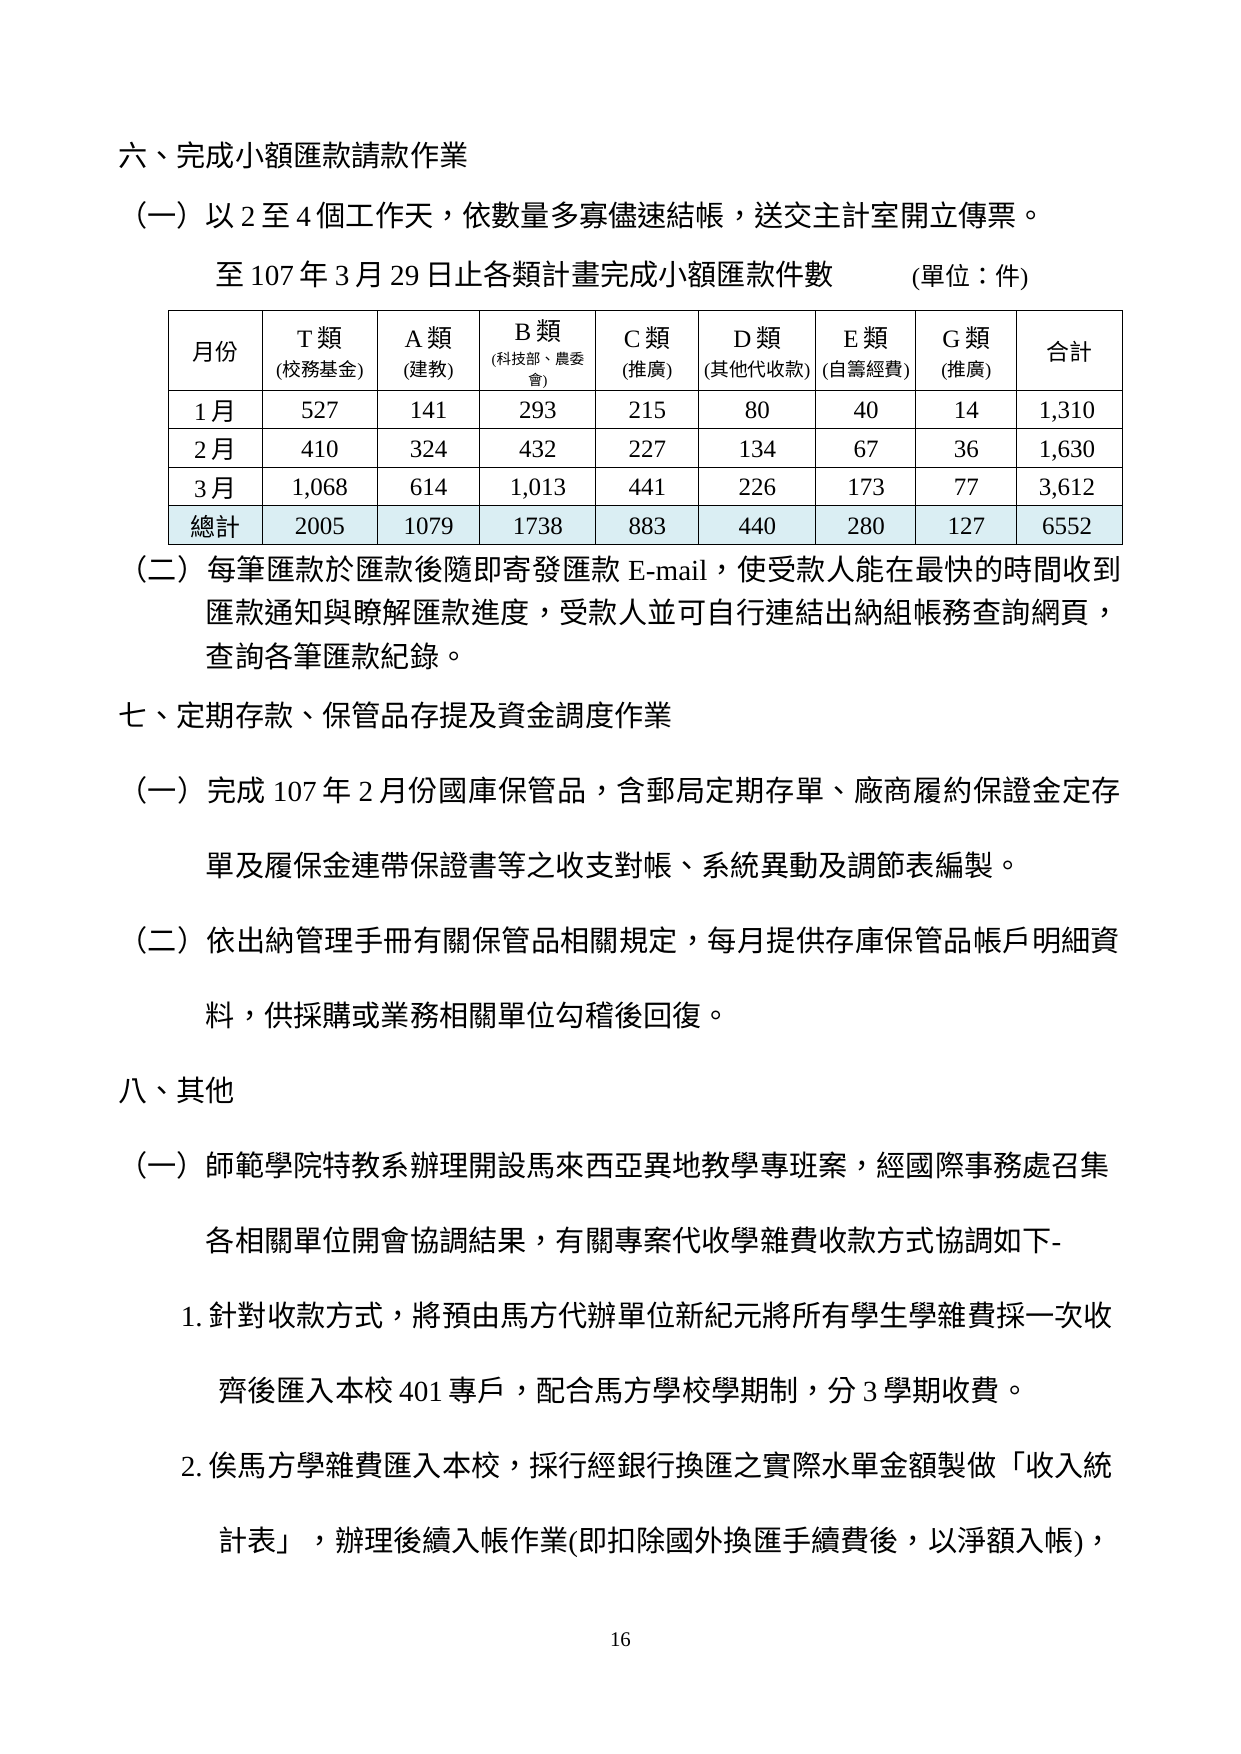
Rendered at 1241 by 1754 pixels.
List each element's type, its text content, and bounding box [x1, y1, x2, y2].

table_cell 227 [596, 429, 698, 467]
text 八、其他 [118, 1051, 1122, 1126]
table_cell 6,552 [1017, 506, 1122, 544]
table_cell 293 [480, 391, 595, 428]
table_cell 134 [699, 429, 815, 467]
table_cell 280 [816, 506, 915, 544]
table_cell T類 (校務基金) [263, 311, 377, 390]
table_cell 3,612 [1017, 468, 1122, 505]
table_cell 141 [378, 391, 479, 428]
table_cell 合計 [1017, 311, 1122, 390]
table_cell 月份 [169, 311, 262, 390]
text （一）以2至4個工作天，依數量多寡儘速結帳，送交主計室開立傳票。 [118, 191, 1122, 235]
table_cell 67 [816, 429, 915, 467]
table_cell 36 [916, 429, 1016, 467]
table_cell 1月 [169, 391, 262, 428]
table_cell 1,013 [480, 468, 595, 505]
table_cell E類 (自籌經費) [816, 311, 915, 390]
table_cell 1,310 [1017, 391, 1122, 428]
table_cell 1,068 [263, 468, 377, 505]
table_cell 324 [378, 429, 479, 467]
table_cell 127 [916, 506, 1016, 544]
table_cell 215 [596, 391, 698, 428]
table_cell 614 [378, 468, 479, 505]
table_cell 440 [699, 506, 815, 544]
table_cell 2,005 [263, 506, 377, 544]
table_cell 14 [916, 391, 1016, 428]
table_header 至107年3月29日止各類計畫完成小額匯款件數 (單位：件) [168, 235, 1122, 310]
table_cell C類 (推廣) [596, 311, 698, 390]
table_cell 80 [699, 391, 815, 428]
table_cell 1,738 [480, 506, 595, 544]
table_cell A類 (建教) [378, 311, 479, 390]
text （二）每筆匯款於匯款後隨即寄發匯款E-mail，使受款人能在最快的時間收到匯款通知與瞭解匯款進度，受款人並可自行連結出納組帳務查詢網頁，查詢各筆匯款紀錄。 [118, 545, 1122, 676]
table_cell 總計 [169, 506, 262, 544]
table_cell 3月 [169, 468, 262, 505]
table_cell 1,630 [1017, 429, 1122, 467]
table_cell 2月 [169, 429, 262, 467]
text （一）師範學院特教系辦理開設馬來西亞異地教學專班案，經國際事務處召集各相關單位開會協調結果，有關專案代收學雜費收款方式協調如下- [118, 1126, 1122, 1276]
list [181, 1426, 1122, 1576]
table_cell 226 [699, 468, 815, 505]
table_cell 77 [916, 468, 1016, 505]
table_cell G類 (推廣) [916, 311, 1016, 390]
table_cell 173 [816, 468, 915, 505]
table_cell 441 [596, 468, 698, 505]
table_cell 527 [263, 391, 377, 428]
table_cell 410 [263, 429, 377, 467]
list 針對收款方式，將預由馬方代辦單位新紀元將所有學生學雜費採一次收齊後匯入本校401專戶，配合馬方學校學期制，分3學期收費。 [181, 1276, 1122, 1426]
table_cell 432 [480, 429, 595, 467]
table_cell 883 [596, 506, 698, 544]
table_cell 1,079 [378, 506, 479, 544]
table_cell D類 (其他代收款) [699, 311, 815, 390]
text （二）依出納管理手冊有關保管品相關規定，每月提供存庫保管品帳戶明細資料，供採購或業務相關單位勾稽後回復。 [118, 901, 1122, 1051]
table_cell B類 (科技部、農委會) [480, 311, 595, 390]
text （一）完成107年2月份國庫保管品，含郵局定期存單、廠商履約保證金定存單及履保金連帶保證書等之收支對帳、系統異動及調節表編製。 [118, 751, 1122, 901]
text 六、完成小額匯款請款作業 [118, 116, 1122, 191]
text 七、定期存款、保管品存提及資金調度作業 [118, 676, 1122, 751]
table_cell 40 [816, 391, 915, 428]
